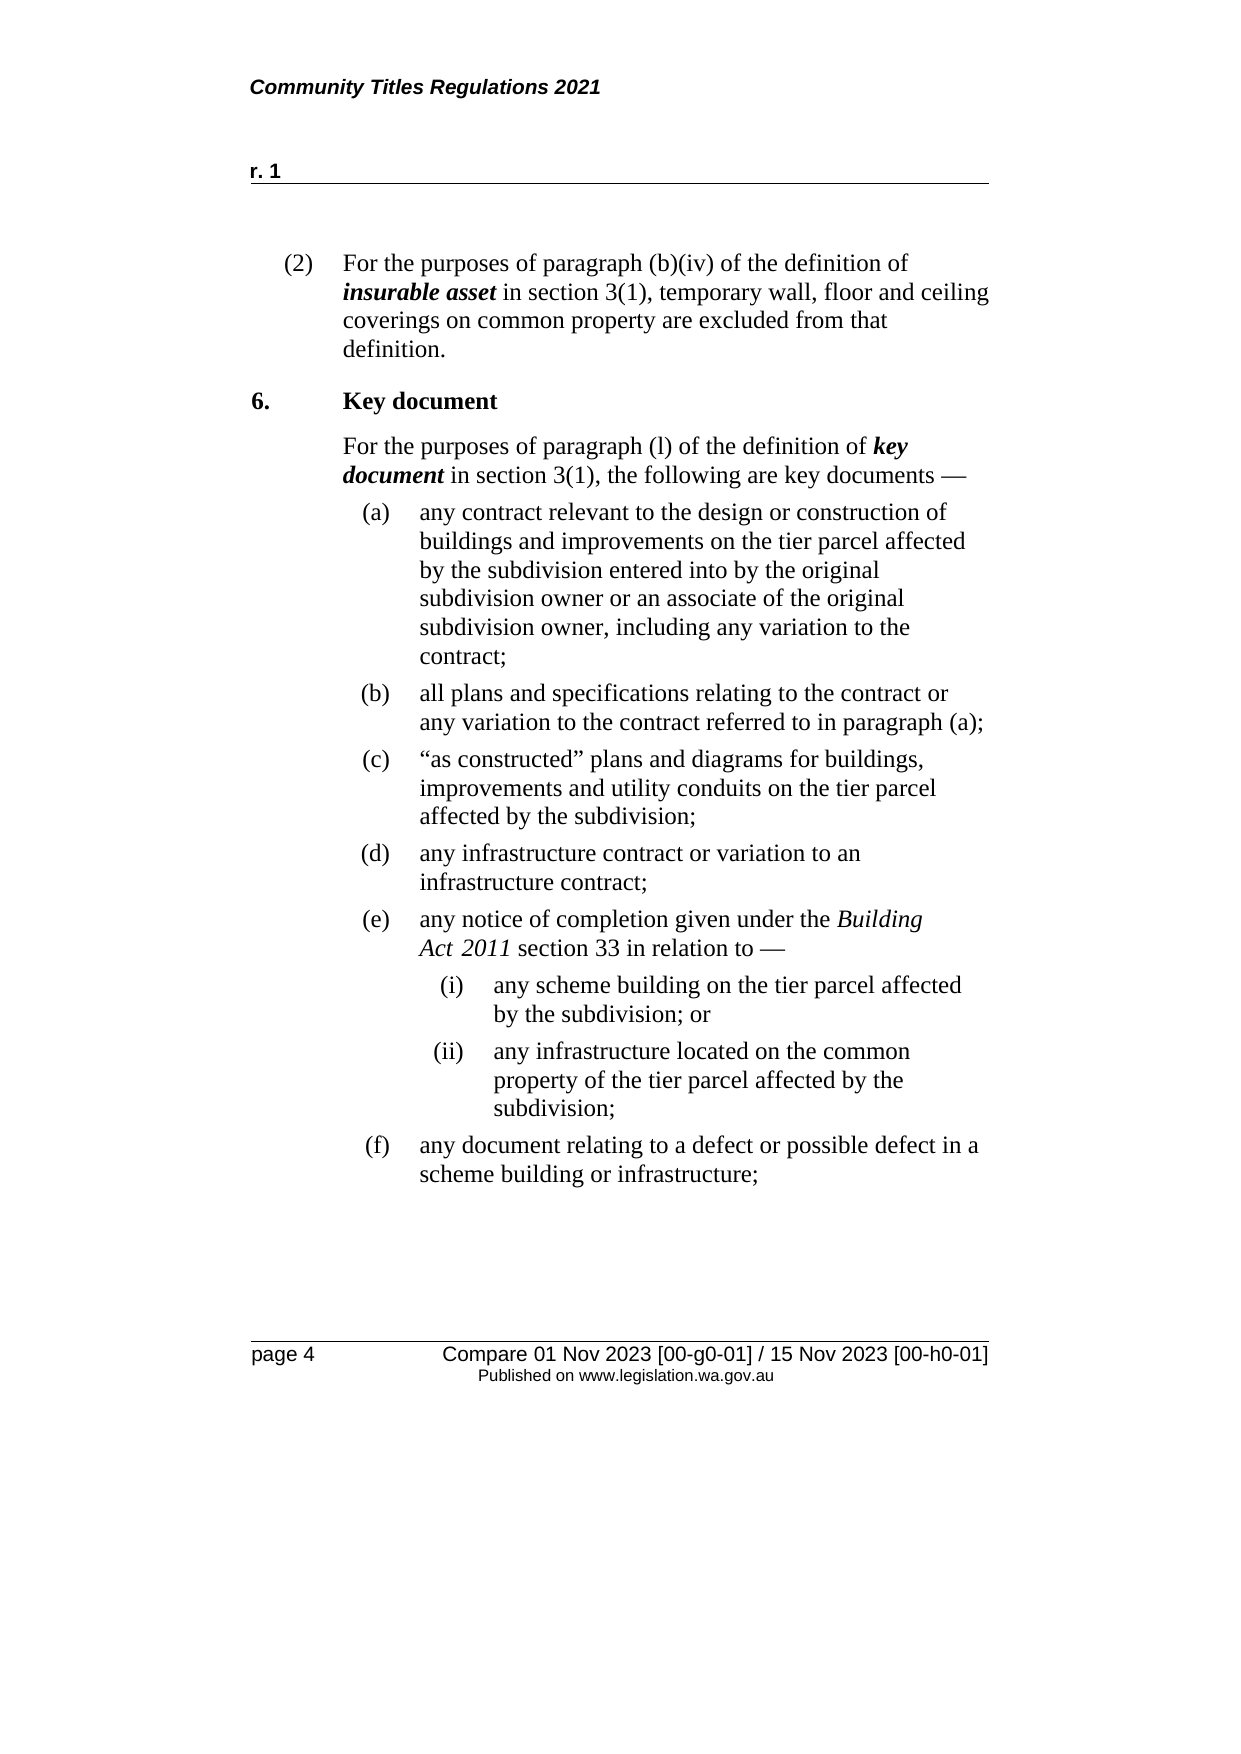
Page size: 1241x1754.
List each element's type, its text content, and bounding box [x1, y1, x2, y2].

text (i) any scheme building on the tier parcel affected by the subdivision; or [251, 970, 989, 1028]
text (2) For the purposes of paragraph (b)(iv) of the definition of insurable asset in section 3(1), temporary wall, floor and ceiling coverings on common property are excluded from that definition. [251, 248, 989, 363]
text (a) any contract relevant to the design or construction of buildings and improvements on the tier parcel affected by the subdivision entered into by the original subdivision owner or an associate of the original subdivision owner, including any variation to the contract; [251, 497, 989, 670]
subtitle 6. Key document [251, 386, 989, 415]
text (ii) any infrastructure located on the common property of the tier parcel affected by the subdivision; [251, 1036, 989, 1122]
text (c) “as constructed” plans and diagrams for buildings, improvements and utility conduits on the tier parcel affected by the subdivision; [251, 744, 989, 830]
text (d) any infrastructure contract or variation to an infrastructure contract; [251, 838, 989, 896]
text (b) all plans and specifications relating to the contract or any variation to the contract referred to in paragraph (a); [251, 678, 989, 736]
text (f) any document relating to a defect or possible defect in a scheme building or infrastructure; [251, 1131, 989, 1188]
text (e) any notice of completion given under the Building Act 2011 section 33 in relation to — [251, 904, 989, 962]
text For the purposes of paragraph (l) of the definition of key document in section 3(1), the following are key documents — [251, 431, 989, 489]
